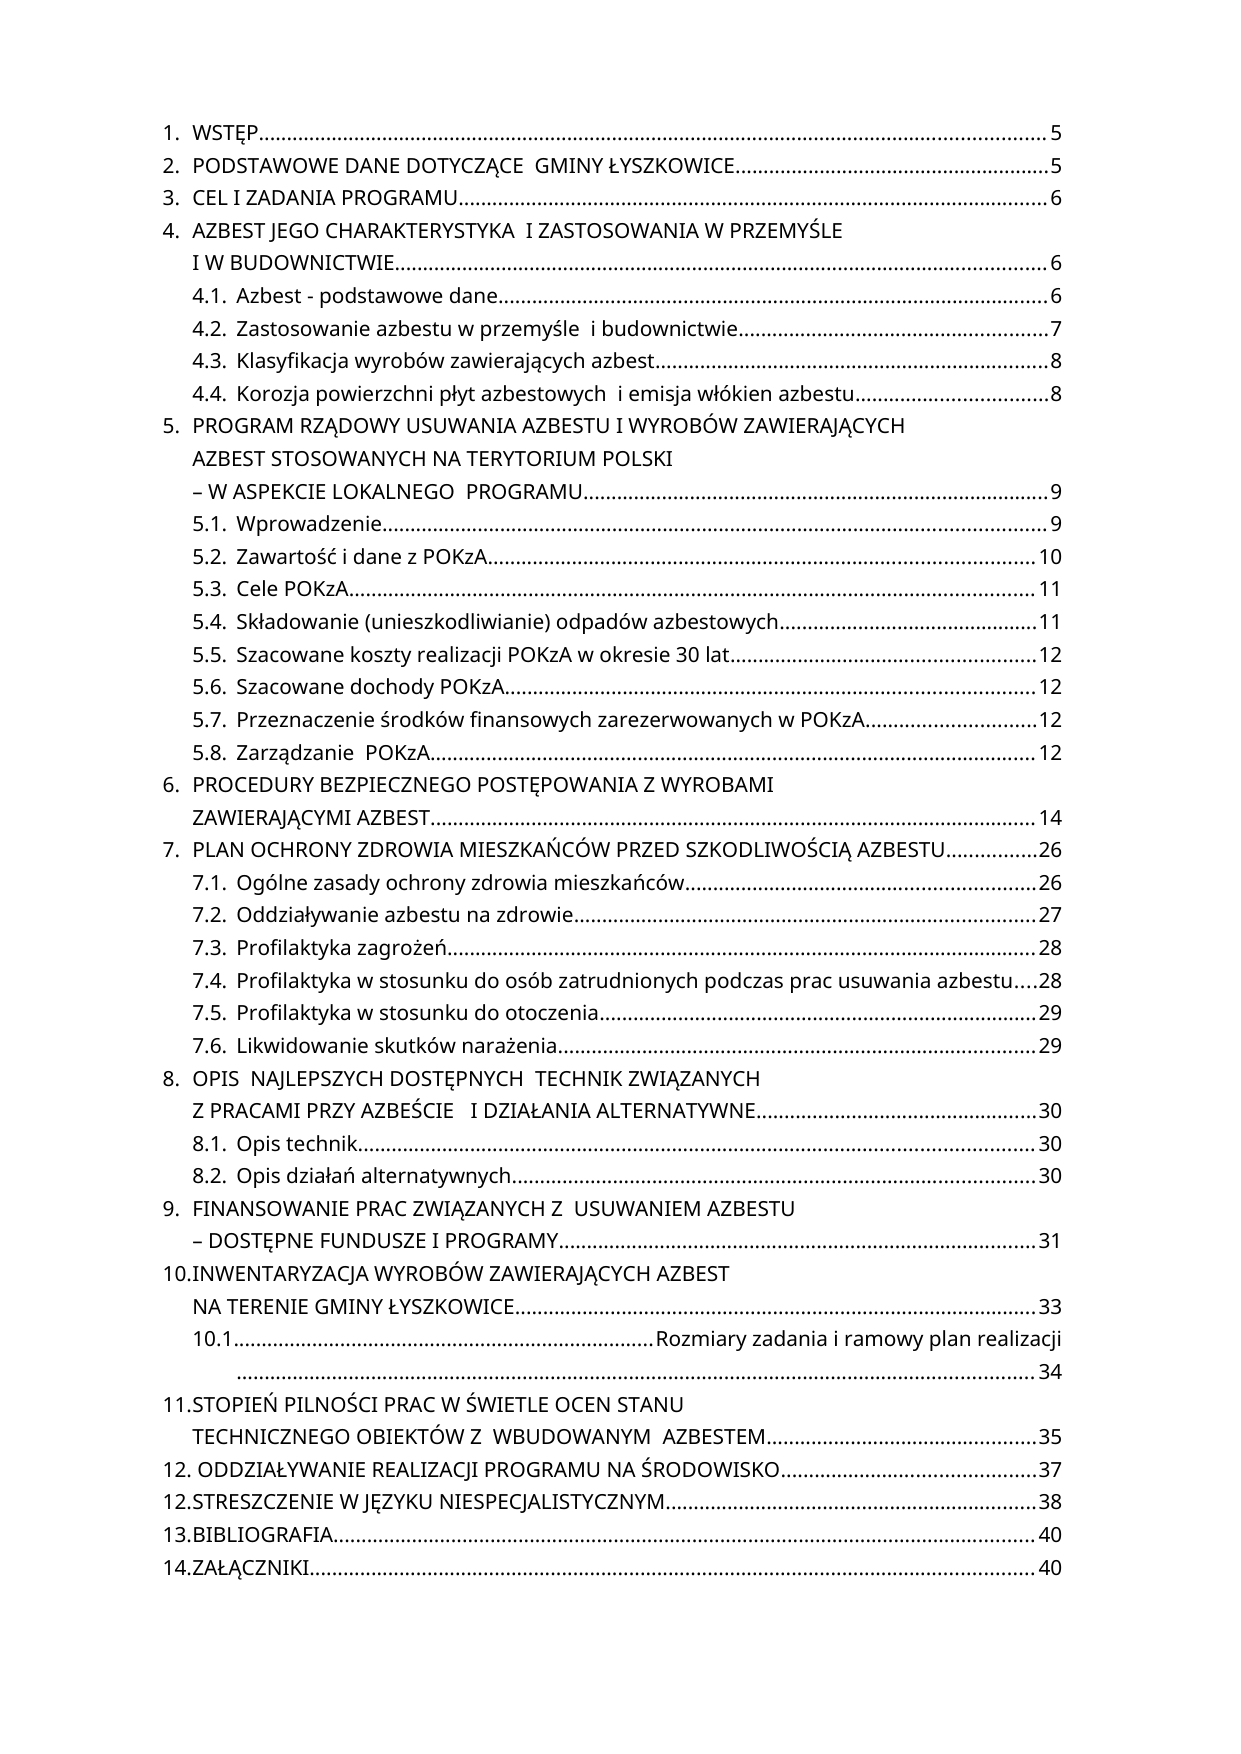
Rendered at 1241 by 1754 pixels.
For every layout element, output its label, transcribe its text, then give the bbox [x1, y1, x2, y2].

text 7.1. Ogólne zasady ochrony zdrowia mieszkańców 26 [192, 868, 1092, 896]
text 14. ZaŁĄCZNIKI 40 [162, 1553, 1092, 1581]
text 7.6. Likwidowanie skutków narażenia 29 [192, 1031, 1092, 1059]
text 5.8. Zarządzanie POKzA 12 [192, 738, 1092, 766]
text 13. Bibliografia 40 [162, 1520, 1092, 1548]
text 7.2. Oddziaływanie azbestu na zdrowie 27 [192, 901, 1092, 929]
text 5.5. Szacowane koszty realizacji POKzA w okresie 30 lat 12 [192, 640, 1092, 668]
text 5.7. Przeznaczenie środków finansowych zarezerwowanych w POKzA 12 [192, 705, 1092, 733]
text 5.1. Wprowadzenie 9 [192, 509, 1092, 538]
text 5.3. Cele POKzA 11 [192, 574, 1092, 603]
text 11. Stopień pilności prac w świetle ocen stanu technicznego OBIEKTÓW Z wbudowanym azbestem 35 [162, 1390, 1092, 1451]
text 8. OPIS NAJLEPSZYCH DOSTĘPNYCH TECHNIK ZWIĄZANYCH Z PRACAMI PRZY AZBEŚCIE I DZIAŁANIA ALTERNATYWNE 30 [162, 1064, 1092, 1125]
text 7. Plan ochrony ZDROWIA mieszkańców przed szkodliwością azbestu 26 [162, 835, 1092, 864]
text 9. Finansowanie prac związanych z usuwaniem azbestu – DOSTĘPNE FUNDUSZE I PROGRAMY 31 [162, 1194, 1092, 1255]
text 10. Inwentaryzacja wyrobów zawierających azbest na terenie Gminy Łyszkowice 33 [162, 1259, 1092, 1320]
text 4.1. Azbest - podstawowe dane 6 [192, 281, 1092, 309]
text 10.1. Rozmiary zadania i ramowy plan realizacji 34 [192, 1324, 1092, 1386]
text 5.2. Zawartość i dane z POKzA 10 [192, 542, 1092, 570]
text 4.3. Klasyfikacja wyrobów zawierających azbest 8 [192, 346, 1092, 375]
text 5.4. Składowanie (unieszkodliwianie) odpadów azbestowych 11 [192, 607, 1092, 636]
text 4. AZBEST JEGO CHARAKTERYSTYKA I ZASTOSOWANIA W PRZEMYŚLE I W BUDOWNICTWIE 6 [162, 216, 1092, 277]
text 2. Podstawowe dane dotyczące GMINY ŁYSZKOWICE 5 [162, 151, 1092, 179]
text 8.2. Opis działań alternatywnych 30 [192, 1161, 1092, 1190]
text 6. procedury bezpiecznego postępowania z wyrobami ZAWIERAJĄCYMI AZBEST 14 [162, 770, 1092, 831]
text 4.4. Korozja powierzchni płyt azbestowych i emisja włókien azbestu 8 [192, 379, 1092, 407]
text 3. CEL I ZADANIA PROGRAMU 6 [162, 183, 1092, 212]
text 8.1. Opis technik 30 [192, 1129, 1092, 1157]
text 5.6. Szacowane dochody POKzA 12 [192, 672, 1092, 701]
text 7.4. Profilaktyka w stosunku do osób zatrudnionych podczas prac usuwania azbestu 28 [192, 966, 1092, 994]
text 5. Program RZĄDOWY Usuwania azbestu i wyrobów zawierających azbest stosowanych na terytorium polski – W ASPEKCIE LOKALNEGO PROGRAMU 9 [162, 412, 1092, 505]
text 12. ODDZIAŁYWANIE REALIZACJI PROGRAMU NA ŚRODOWISKO 37 [162, 1455, 1092, 1483]
text 7.3. Profilaktyka zagrożeń 28 [192, 933, 1092, 962]
text 12. Streszczenie w języku niespecjalistycznym 38 [162, 1487, 1092, 1516]
text 7.5. Profilaktyka w stosunku do otoczenia 29 [192, 998, 1092, 1027]
text 1. Wstęp 5 [162, 118, 1092, 147]
text 4.2. Zastosowanie azbestu w przemyśle i budownictwie 7 [192, 314, 1092, 342]
